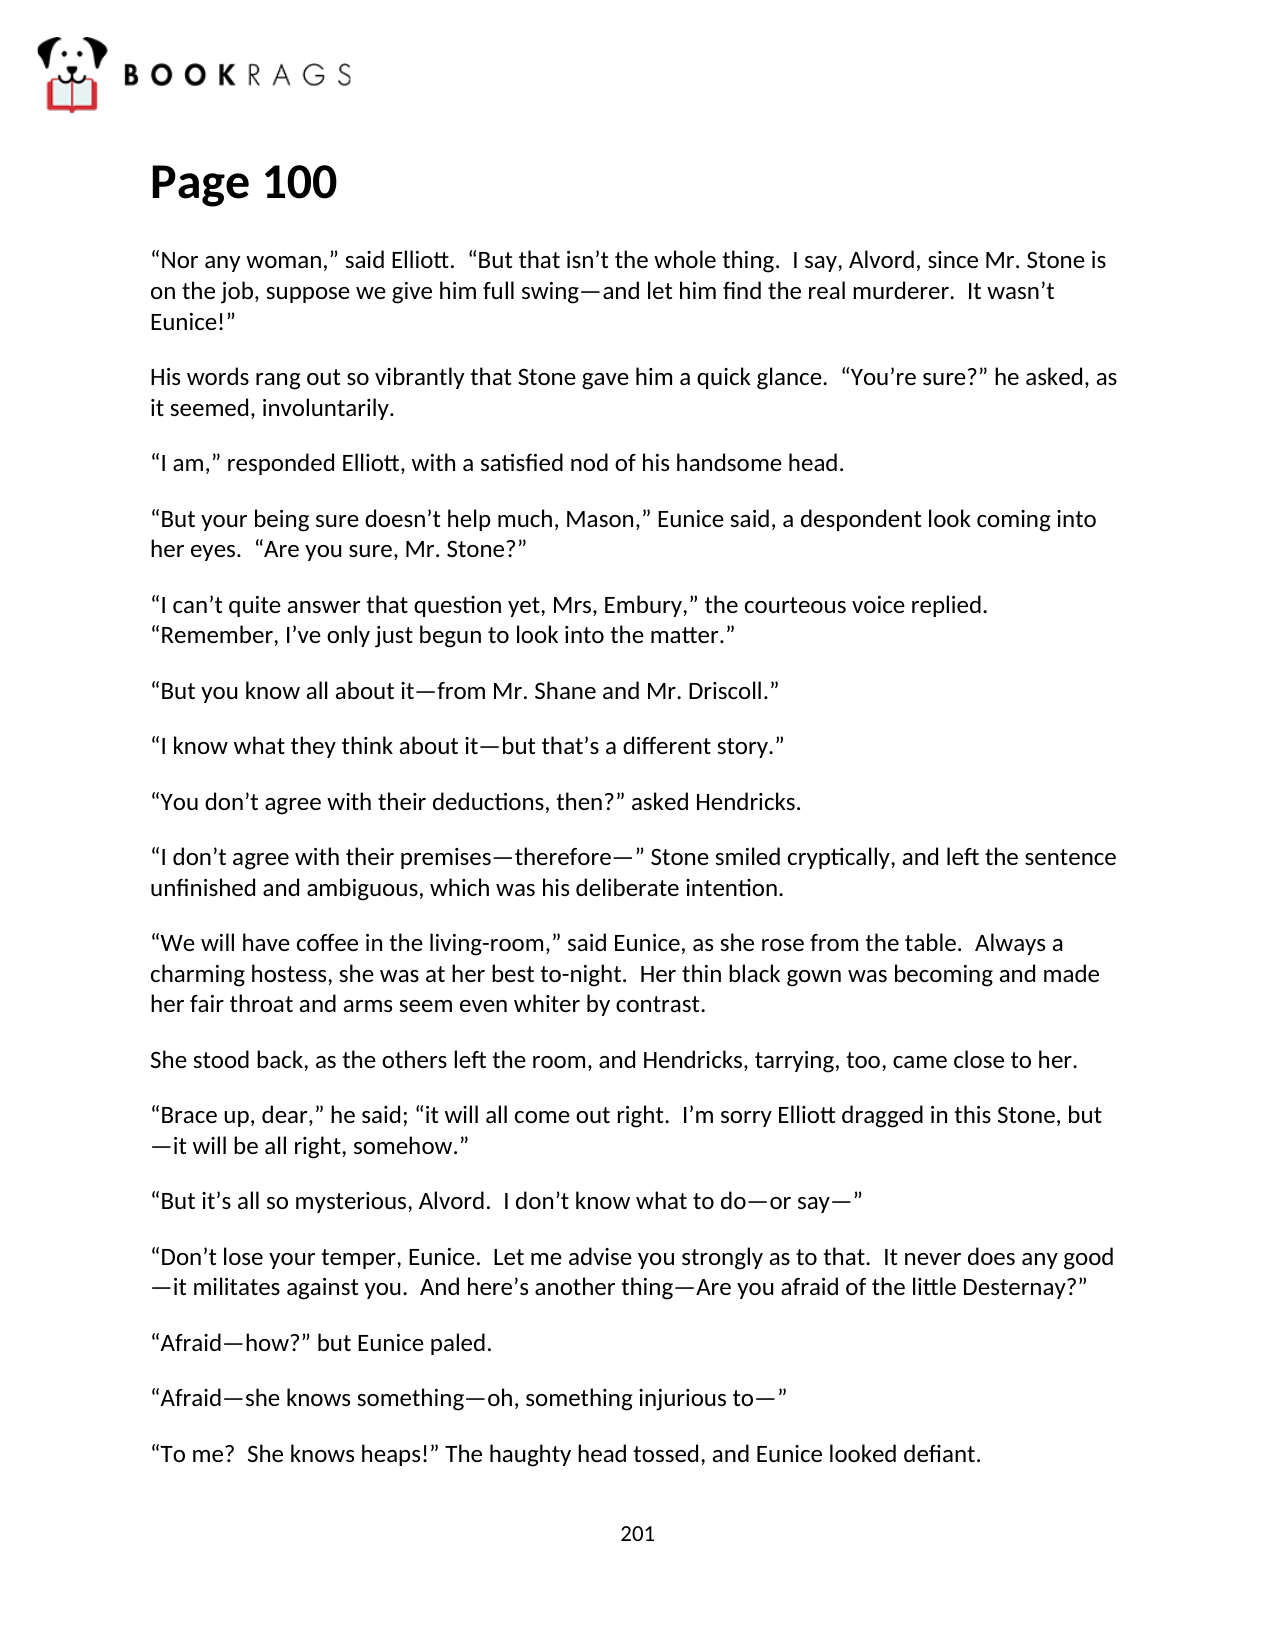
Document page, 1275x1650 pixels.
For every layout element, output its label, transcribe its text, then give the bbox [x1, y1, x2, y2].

text “I know what they think about it—­but that’s a different story.” [150, 730, 1125, 761]
text Page 100 [150, 150, 1125, 211]
text “Brace up, dear,” he said; “it will all come out right. I’m sorry Elliott dragged in this Stone, but—­it will be all right, somehow.” [150, 1099, 1125, 1161]
text “To me? She knows heaps!” The haughty head tossed, and Eunice looked defiant. [150, 1438, 1125, 1469]
text “We will have coffee in the living-room,” said Eunice, as she rose from the table. Always a charming hostess, she was at her best to-night. Her thin black gown was becoming and made her fair throat and arms seem even whiter by contrast. [150, 927, 1125, 1019]
text “But it’s all so mysterious, Alvord. I don’t know what to do—­or say—­” [150, 1186, 1125, 1216]
text “Don’t lose your temper, Eunice. Let me advise you strongly as to that. It never does any good—­it militates against you. And here’s another thing—­Are you afraid of the little Desternay?” [150, 1241, 1125, 1302]
text She stood back, as the others left the room, and Hendricks, tarrying, too, came close to her. [150, 1044, 1125, 1074]
text “Afraid—­how?” but Eunice paled. [150, 1327, 1125, 1358]
text “But your being sure doesn’t help much, Mason,” Eunice said, a despondent look coming into her eyes. “Are you sure, Mr. Stone?” [150, 503, 1125, 564]
text “Nor any woman,” said Elliott. “But that isn’t the whole thing. I say, Alvord, since Mr. Stone is on the job, suppose we give him full swing—­and let him find the real murderer. It wasn’t Eunice!” [150, 244, 1125, 336]
text “You don’t agree with their deductions, then?” asked Hendricks. [150, 786, 1125, 816]
text “I don’t agree with their premises—­therefore—­” Stone smiled cryptically, and left the sentence unfinished and ambiguous, which was his deliberate intention. [150, 841, 1125, 902]
picture [37, 37, 351, 113]
text His words rang out so vibrantly that Stone gave him a quick glance. “You’re sure?” he asked, as it seemed, involuntarily. [150, 361, 1125, 422]
text “But you know all about it—­from Mr. Shane and Mr. Driscoll.” [150, 675, 1125, 705]
text “I can’t quite answer that question yet, Mrs, Embury,” the courteous voice replied. “Remember, I’ve only just begun to look into the matter.” [150, 589, 1125, 650]
text “Afraid—­she knows something—­oh, something injurious to—­” [150, 1383, 1125, 1413]
text “I am,” responded Elliott, with a satisfied nod of his handsome head. [150, 447, 1125, 478]
